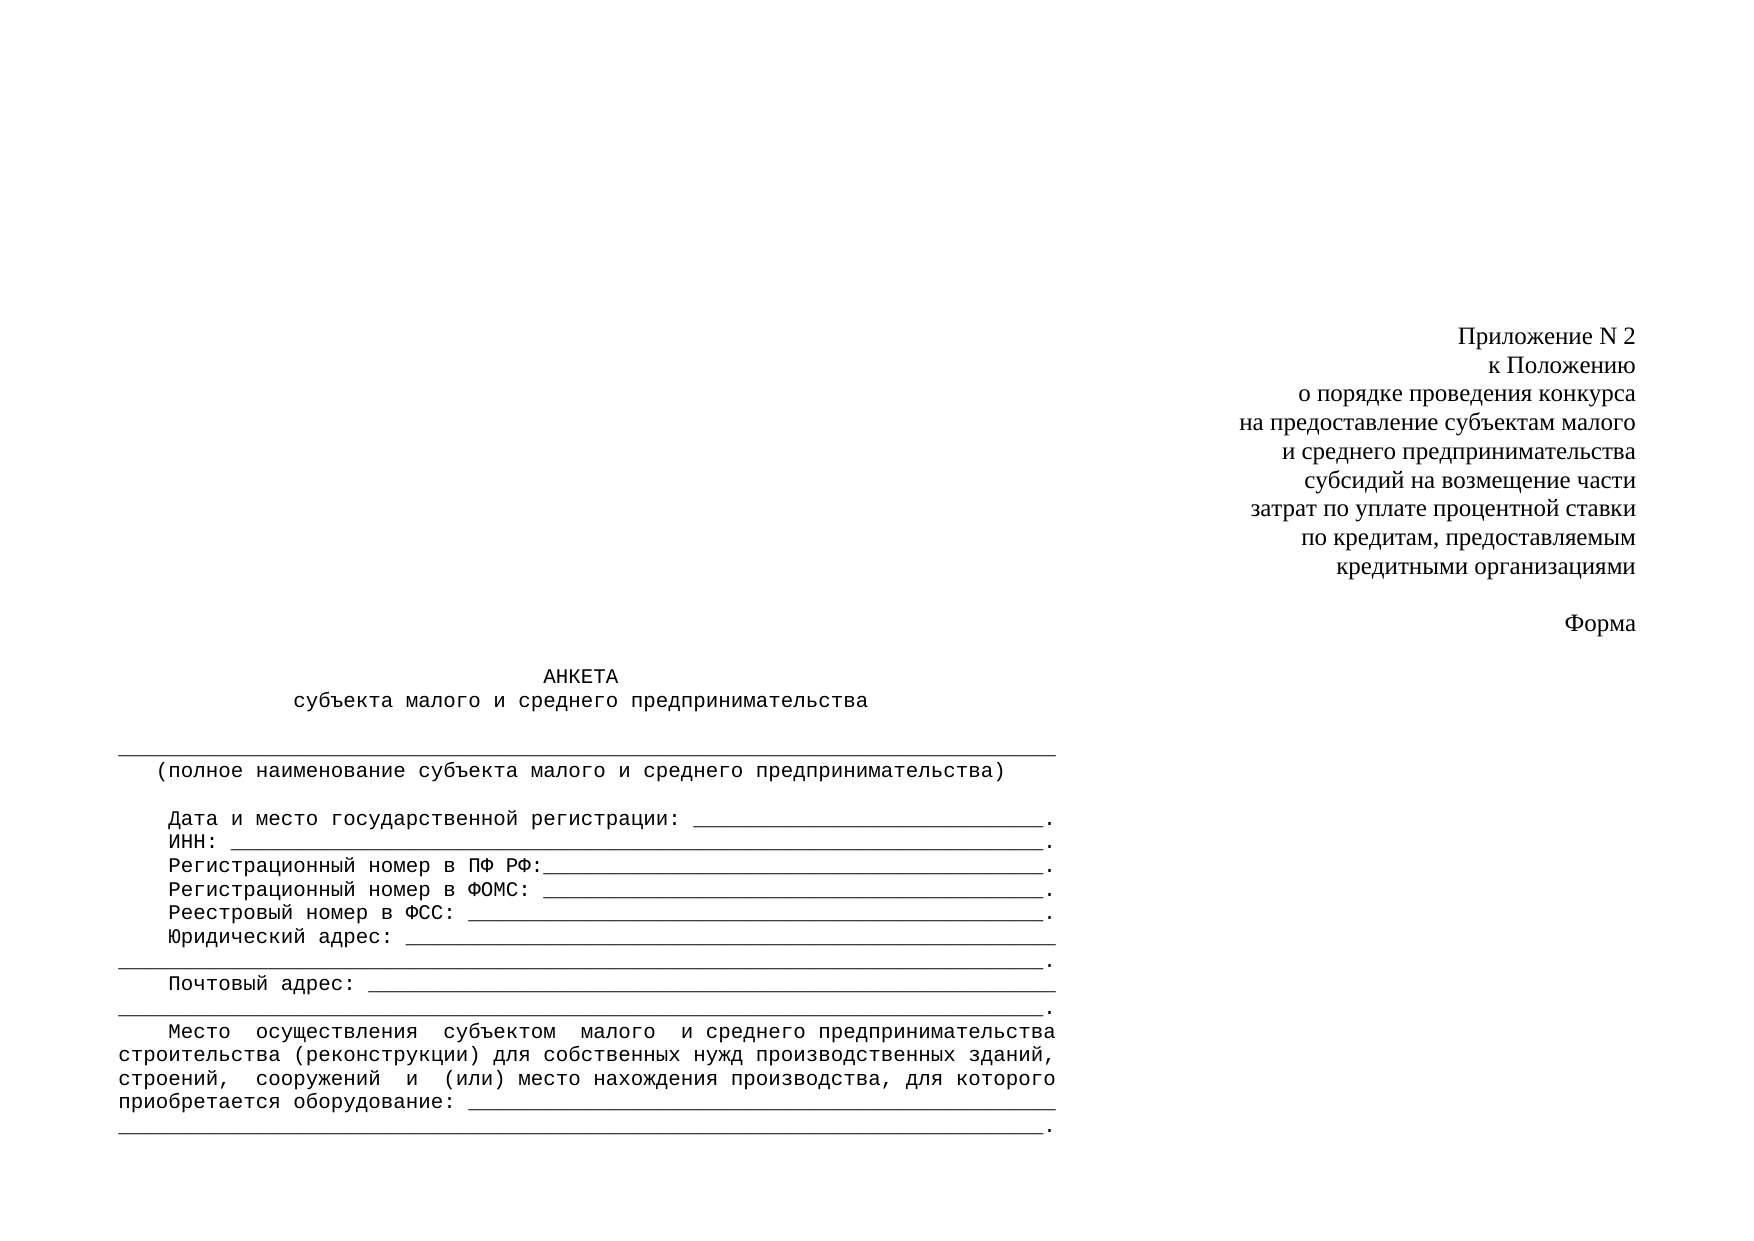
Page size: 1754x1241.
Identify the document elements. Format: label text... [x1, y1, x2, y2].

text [118, 1115, 1636, 1139]
text Реестровый номер в ФСС: ______________________________________________. [118, 902, 1636, 926]
text и среднего предпринимательства [118, 436, 1636, 465]
text Место осуществления субъектом малого и среднего предпринимательства [118, 1021, 1636, 1044]
text затрат по уплате процентной ставки [118, 493, 1636, 522]
text о порядке проведения конкурса [118, 378, 1636, 407]
text ___________________________________________________________________________ [118, 737, 1636, 761]
text (полное наименование субъекта малого и среднего предпринимательства) [118, 761, 1636, 784]
text строений, сооружений и (или) место нахождения производства, для которого [118, 1068, 1636, 1092]
text АНКЕТА [118, 666, 1636, 689]
text Регистрационный номер в ФОМС: ________________________________________. [118, 879, 1636, 902]
text на предоставление субъектам малого [118, 407, 1636, 436]
text по кредитам, предоставляемым [118, 522, 1636, 551]
text ИНН: _________________________________________________________________. [118, 831, 1636, 855]
text Дата и место государственной регистрации: ____________________________. [118, 808, 1636, 831]
text приобретается оборудование: _______________________________________________ [118, 1092, 1636, 1115]
text к Положению [118, 350, 1636, 378]
text строительства (реконструкции) для собственных нужд производственных зданий, [118, 1044, 1636, 1068]
text Юридический адрес: ____________________________________________________ [118, 926, 1636, 950]
text Почтовый адрес: _______________________________________________________ [118, 973, 1636, 997]
text Приложение N 2 [118, 321, 1636, 350]
text кредитными организациями [118, 551, 1636, 580]
text субсидий на возмещение части [118, 465, 1636, 493]
text Форма [118, 608, 1636, 637]
text __________________________________________________________________________. [118, 950, 1636, 973]
text субъекта малого и среднего предпринимательства [118, 689, 1636, 713]
text __________________________________________________________________________. [118, 997, 1636, 1021]
text Регистрационный номер в ПФ РФ:________________________________________. [118, 855, 1636, 879]
